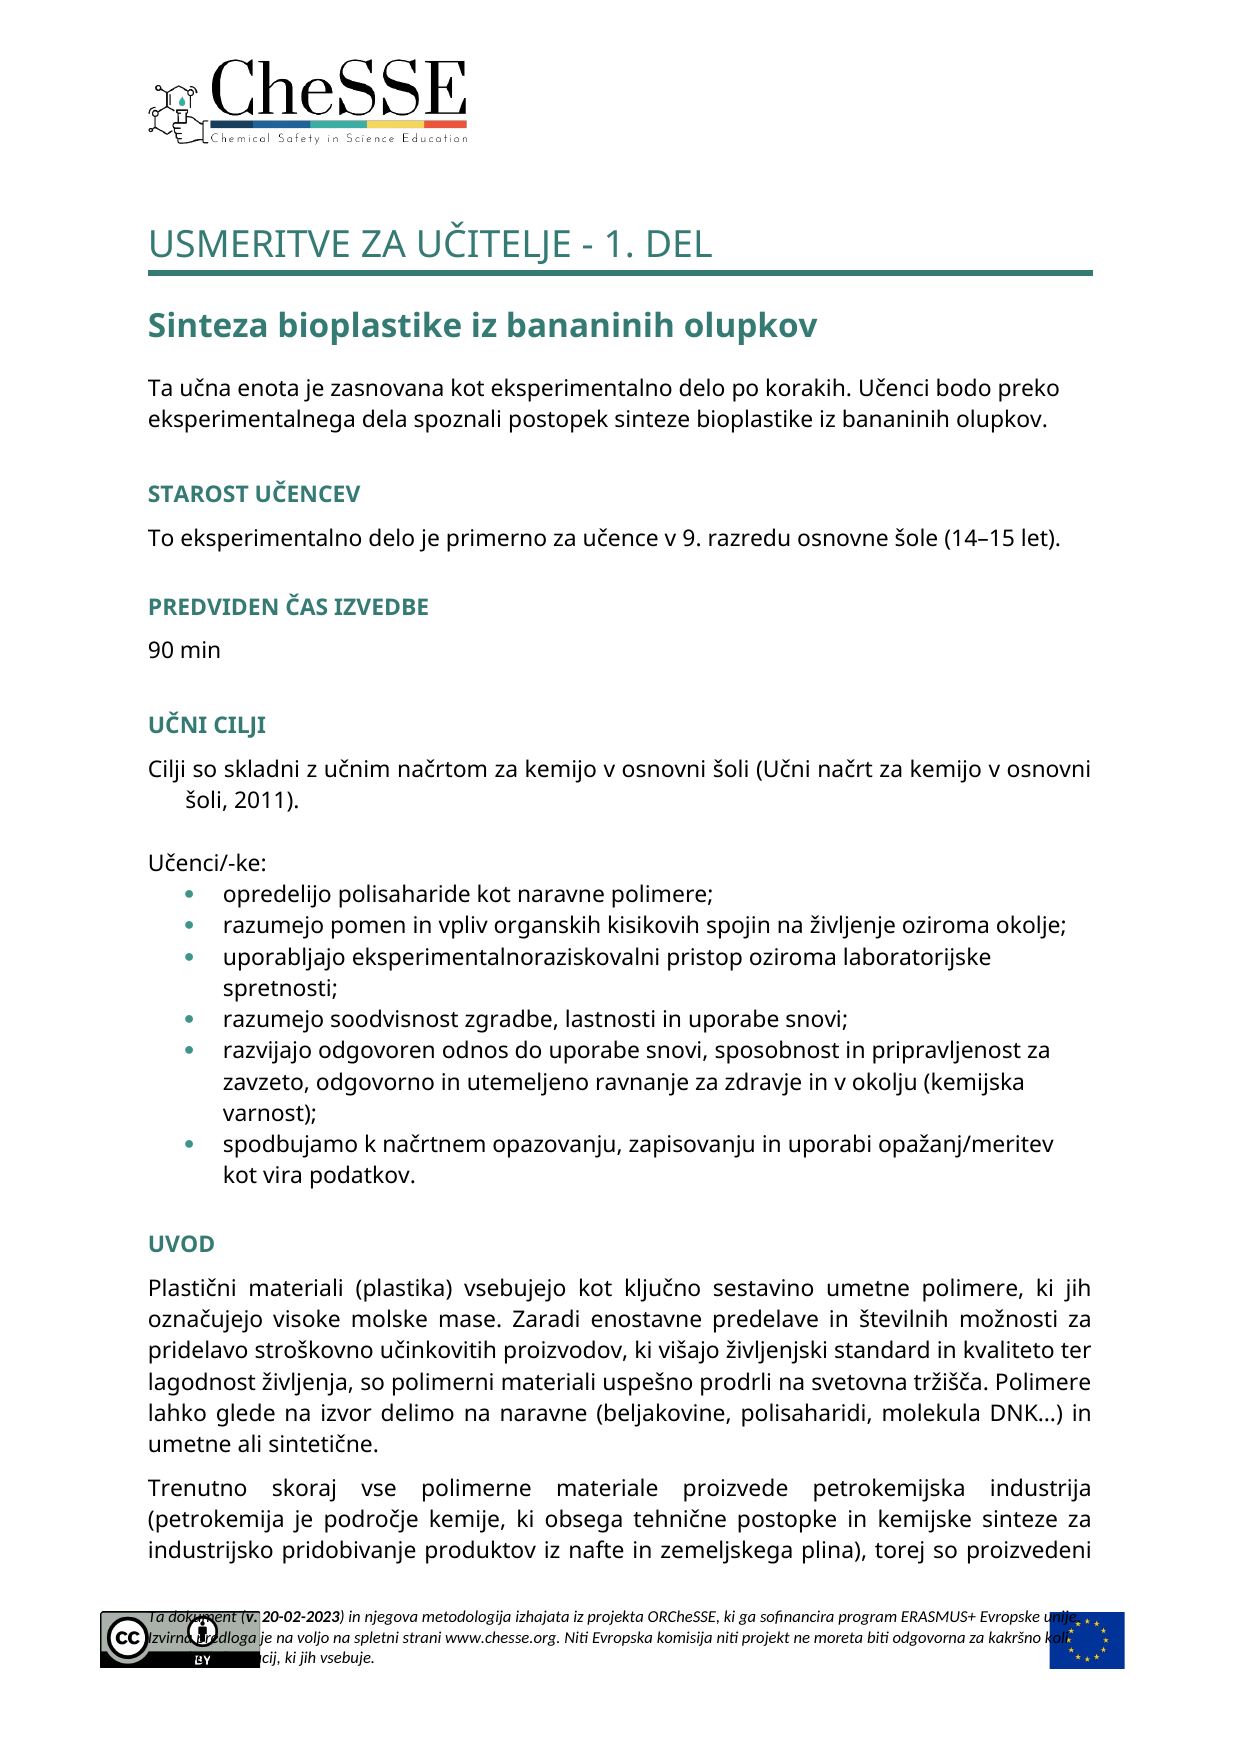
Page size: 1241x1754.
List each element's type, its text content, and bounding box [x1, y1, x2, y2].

list uporabljajo eksperimentalnoraziskovalni pristop oziroma laboratorijske spretnosti; [185, 941, 1093, 1003]
picture [147, 59, 467, 145]
picture [100, 1611, 261, 1668]
list razumejo soodvisnost zgradbe, lastnosti in uporabe snovi; [185, 1003, 1093, 1034]
text učni CILJI [148, 678, 1093, 741]
subtitle PREDVIDEN ČAS IZVEDBE [148, 591, 1093, 622]
list opredelijo polisaharide kot naravne polimere; [185, 878, 1093, 909]
text STAROST UČENCEV [148, 478, 1093, 509]
list spodbujamo k načrtnem opazovanju, zapisovanju in uporabi opažanj/meritev kot vira podatkov. [185, 1128, 1093, 1191]
subtitle Uvod [148, 1228, 1093, 1259]
text Cilji so skladni z učnim načrtom za kemijo v osnovni šoli (Učni načrt za kemijo v osnovni šoli, 2011). [148, 753, 1093, 816]
subtitle Sinteza bioplastike iz bananinih olupkov [148, 301, 1093, 347]
list razvijajo odgovoren odnos do uporabe snovi, sposobnost in pripravljenost za zavzeto, odgovorno in utemeljeno ravnanje za zdravje in v okolju (kemijska varnost); [185, 1034, 1093, 1128]
text 90 min [148, 634, 1093, 666]
list razumejo pomen in vpliv organskih kisikovih spojin na življenje oziroma okolje; [185, 909, 1093, 941]
picture [1049, 1612, 1125, 1669]
text To eksperimentalno delo je primerno za učence v 9. razredu osnovne šole (14–15 let). [148, 522, 1093, 553]
text Plastični materiali (plastika) vsebujejo kot ključno sestavino umetne polimere, ki jih označujejo visoke molske mase. Zaradi enostavne predelave in številnih možnosti za pridelavo stroškovno učinkovitih proizvodov, ki višajo življenjski standard in kvaliteto ter lagodnost življenja, so polimerni materiali uspešno prodrli na svetovna tržišča. Polimere lahko glede na izvor delimo na naravne (beljakovine, polisaharidi, molekula DNK…) in umetne ali sintetične. [148, 1272, 1093, 1459]
text Učenci/-ke: [148, 847, 1093, 878]
subtitle usmeritve za učitelje - 1. del [148, 217, 1093, 270]
text Ta učna enota je zasnovana kot eksperimentalno delo po korakih. Učenci bodo preko eksperimentalnega dela spoznali postopek sinteze bioplastike iz bananinih olupkov. [148, 372, 1093, 434]
